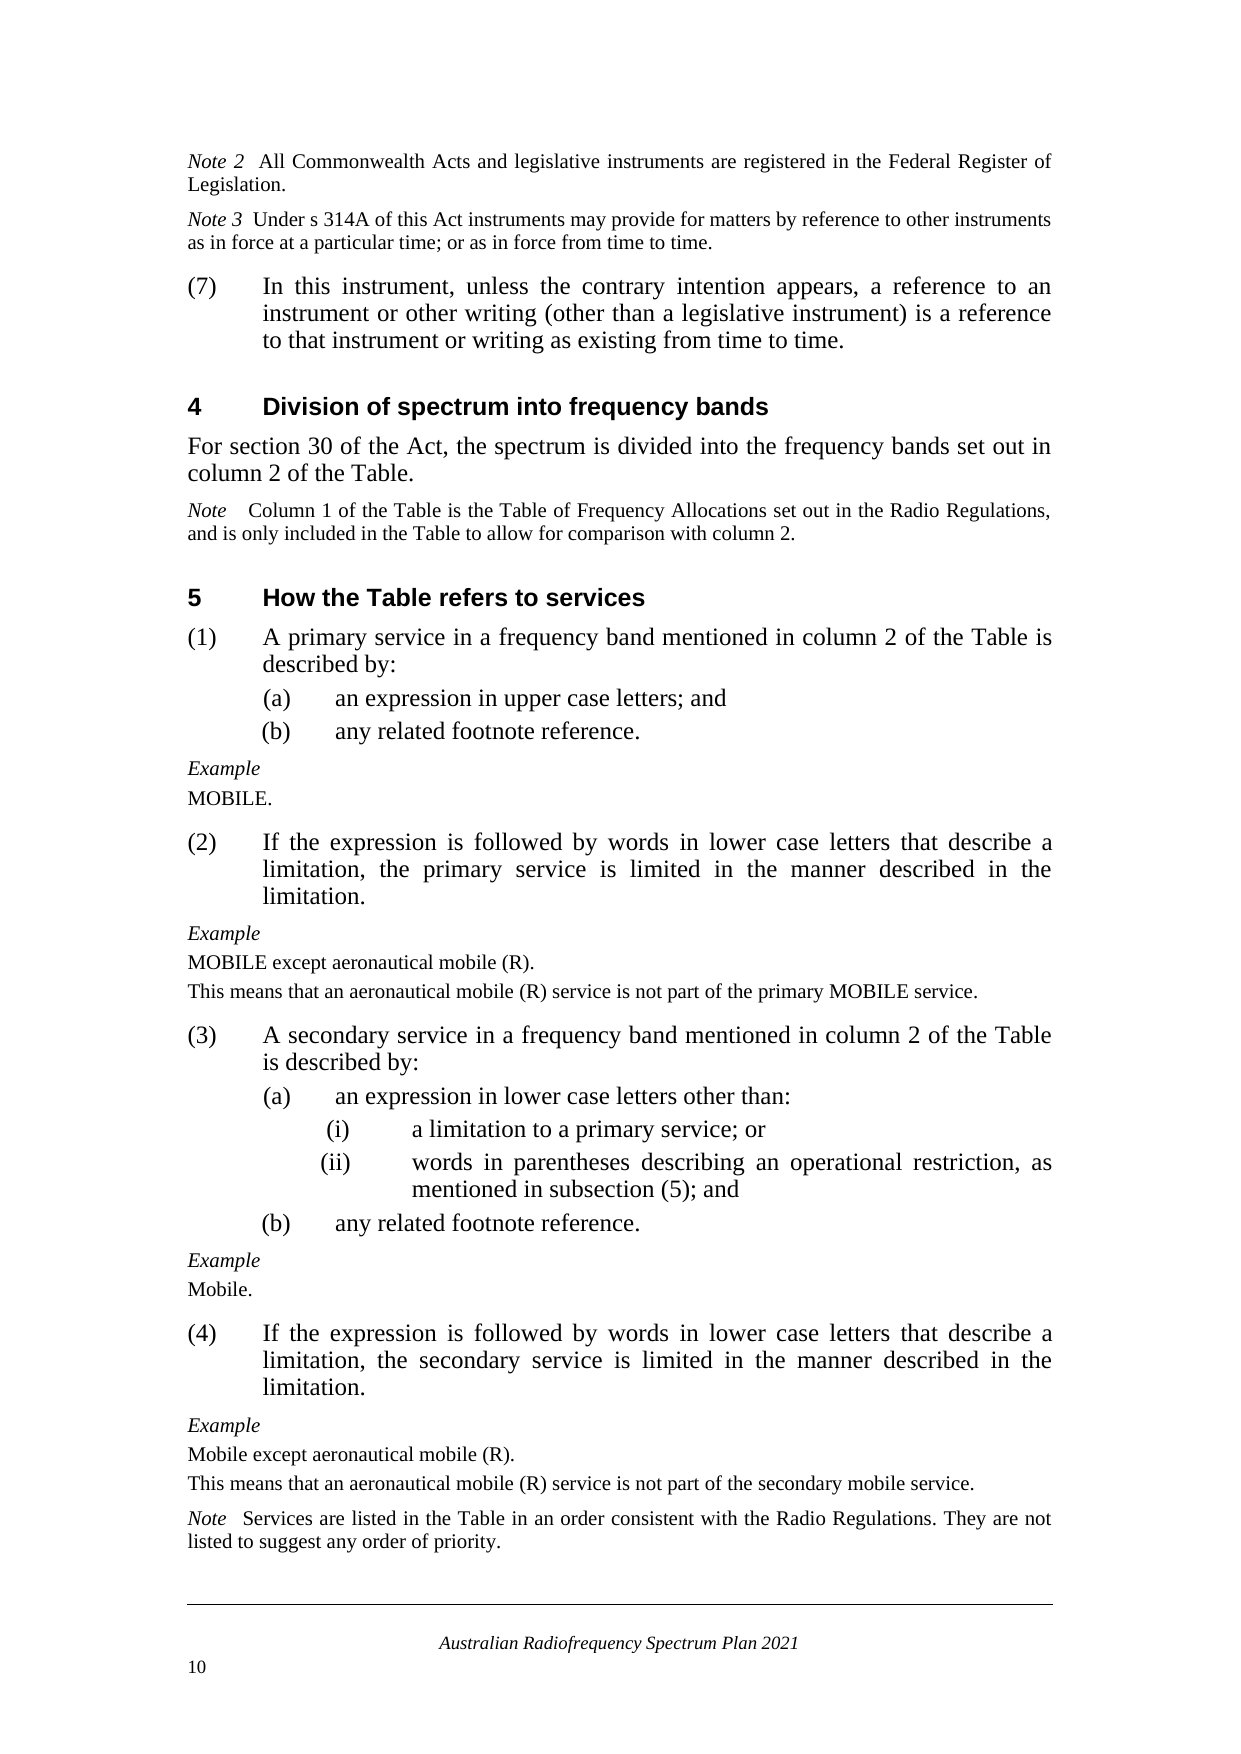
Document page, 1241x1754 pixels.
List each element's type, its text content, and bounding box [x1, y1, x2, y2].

text 4 Division of spectrum into frequency bands [187, 392, 1053, 420]
text Example [187, 1414, 1053, 1437]
text . [187, 787, 1053, 809]
text For section 30 of the Act, the spectrum is divided into the frequency bands set out in column 2 of the Table. [187, 433, 1053, 487]
text 5 How the Table refers to services [187, 583, 1053, 612]
text (ii) words in parentheses describing an operational restriction, as mentioned in subsection (5); and [187, 1149, 1053, 1203]
text Note Column 1 of the Table is the Table of Frequency Allocations set out in the Radio Regulations, and is only included in the Table to allow for comparison with column 2. [187, 499, 1053, 545]
text (3) A secondary service in a frequency band mentioned in column 2 of the Table is described by: [187, 1022, 1053, 1076]
text MOBILE except aeronautical mobile (R). [187, 951, 1053, 974]
text (i) a limitation to a primary service; or [187, 1116, 1053, 1143]
text (b) any related footnote reference. [187, 718, 1053, 745]
text Mobile except aeronautical mobile (R). [187, 1443, 1053, 1466]
text This means that an aeronautical mobile (R) service is not part of the primary MOBILE service. [187, 980, 1053, 1003]
text (a) an expression in upper case letters; and [187, 684, 1053, 712]
text This means that an aeronautical mobile (R) service is not part of the secondary mobile service. [187, 1472, 1053, 1495]
text (2) If the expression is followed by words in lower case letters that describe a limitation, the primary service is limited in the manner described in the limitation. [187, 828, 1053, 909]
text Example [187, 1249, 1053, 1272]
text Note 3 Under s 314A of this Act instruments may provide for matters by reference to other instruments as in force at a particular time; or as in force from time to time. [187, 208, 1053, 254]
text (1) A primary service in a frequency band mentioned in column 2 of the Table is described by: [187, 624, 1053, 678]
text Note 2 All Commonwealth Acts and legislative instruments are registered in the Federal Register of Legislation. [187, 150, 1053, 196]
text Example [187, 922, 1053, 945]
text Note Services are listed in the Table in an order consistent with the Radio Regulations. They are not listed to suggest any order of priority. [187, 1507, 1053, 1553]
text (a) an expression in lower case letters other than: [187, 1082, 1053, 1109]
text . [187, 1278, 1053, 1301]
text (b) any related footnote reference. [187, 1209, 1053, 1237]
text Example [187, 757, 1053, 780]
text (4) If the expression is followed by words in lower case letters that describe a limitation, the secondary service is limited in the manner described in the limitation. [187, 1320, 1053, 1401]
text (7) In this instrument, unless the contrary intention appears, a reference to an instrument or other writing (other than a legislative instrument) is a reference to that instrument or writing as existing from time to time. [187, 273, 1053, 354]
